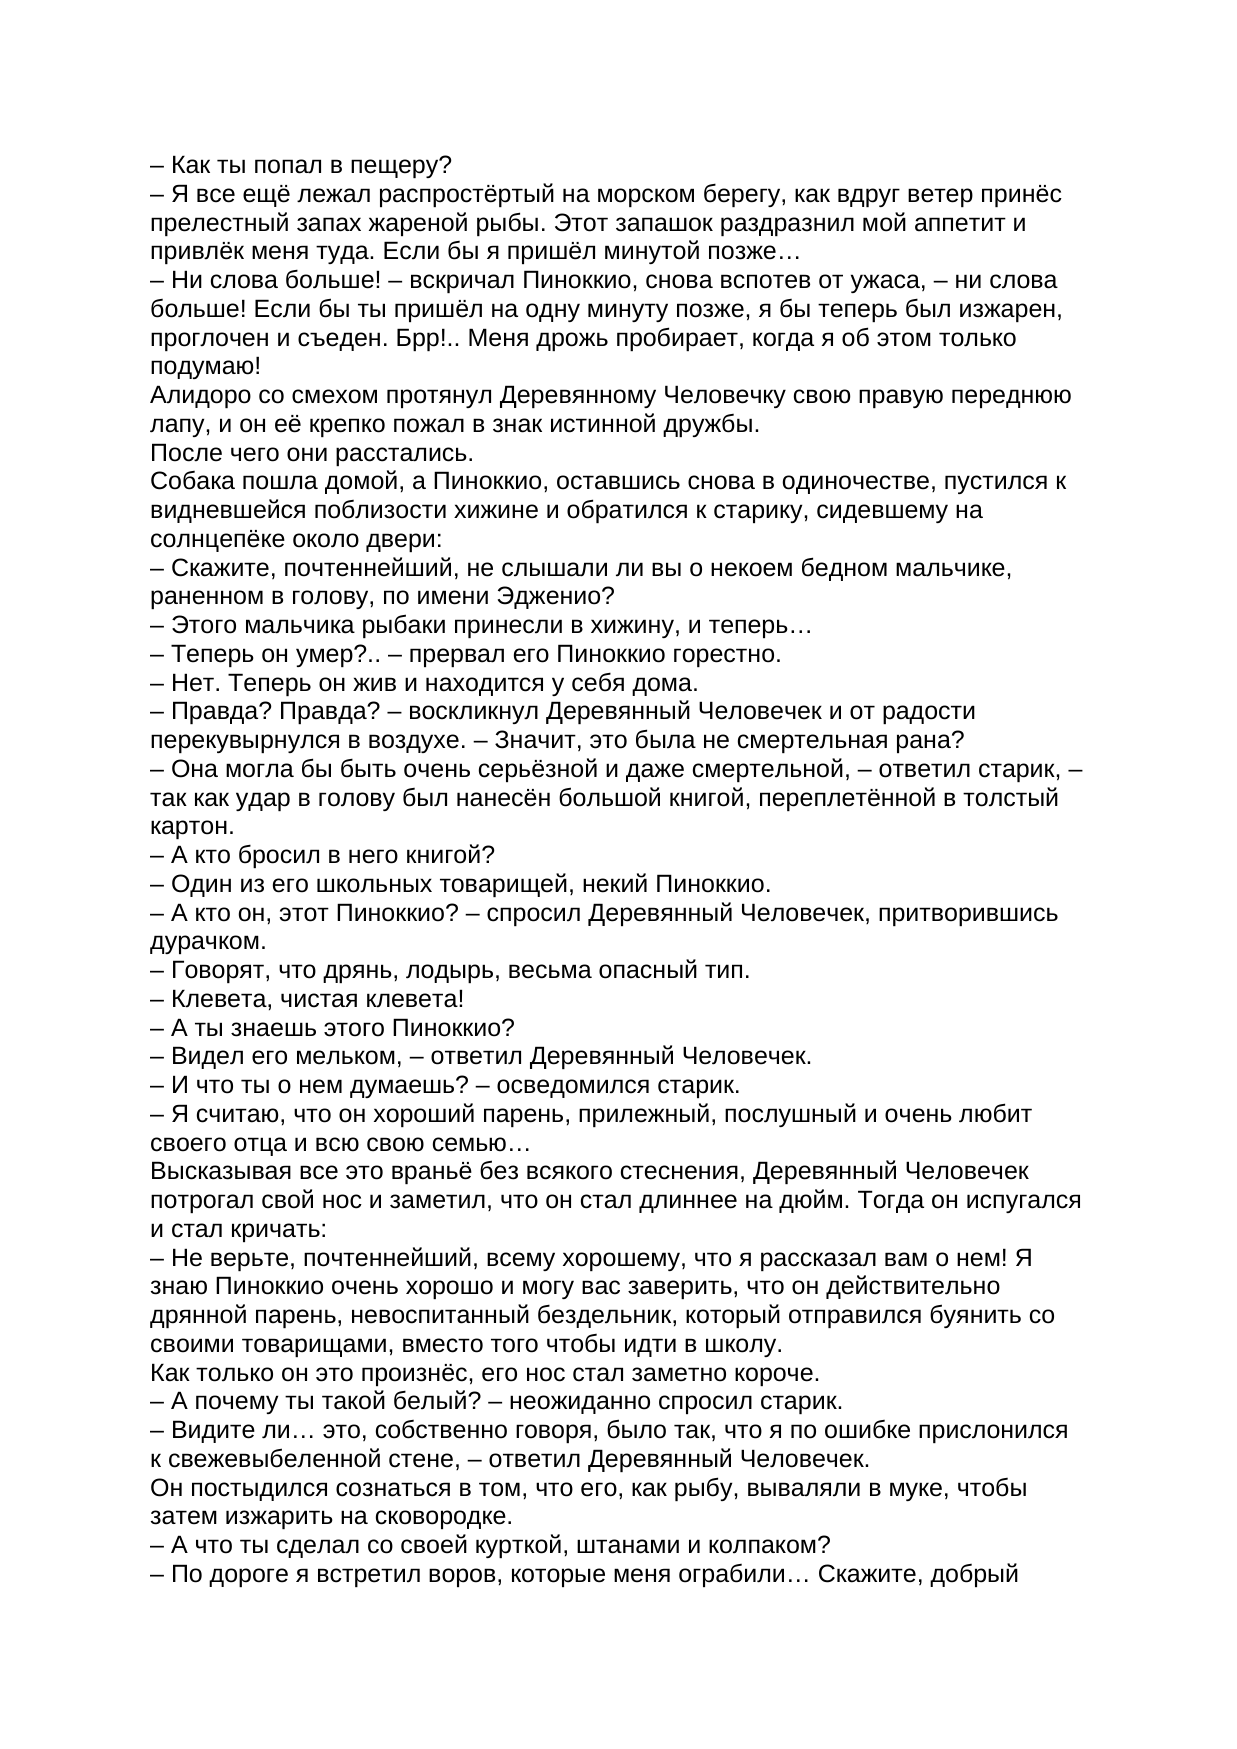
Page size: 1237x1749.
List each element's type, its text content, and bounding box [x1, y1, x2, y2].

text – Она могла бы быть очень серьёзной и даже смертельной, – ответил старик, – так как удар в голову был нанесён большой книгой, переплетённой в толстый картон. [150, 754, 1086, 840]
text – Ни слова больше! – вскричал Пиноккио, снова вспотев от ужаса, – ни слова больше! Если бы ты пришёл на одну минуту позже, я бы теперь был изжарен, проглочен и съеден. Брр!.. Меня дрожь пробирает, когда я об этом только подумаю! [150, 265, 1086, 380]
text – Видите ли… это, собственно говоря, было так, что я по ошибке прислонился к свежевыбеленной стене, – ответил Деревянный Человечек. [150, 1415, 1086, 1472]
text Алидоро со смехом протянул Деревянному Человечку свою правую переднюю лапу, и он её крепко пожал в знак истинной дружбы. [150, 380, 1086, 437]
text – Видел его мельком, – ответил Деревянный Человечек. [150, 1041, 1086, 1070]
text – Один из его школьных товарищей, некий Пиноккио. [150, 869, 1086, 897]
text – Не верьте, почтеннейший, всему хорошему, что я рассказал вам о нем! Я знаю Пиноккио очень хорошо и могу вас заверить, что он действительно дрянной парень, невоспитанный бездельник, который отправился буянить со своими товарищами, вместо того чтобы идти в школу. [150, 1242, 1086, 1357]
text – А почему ты такой белый? – неожиданно спросил старик. [150, 1386, 1086, 1415]
text Он постыдился сознаться в том, что его, как рыбу, вываляли в муке, чтобы затем изжарить на сковородке. [150, 1472, 1086, 1530]
text – Я все ещё лежал распростёртый на морском берегу, как вдруг ветер принёс прелестный запах жареной рыбы. Этот запашок раздразнил мой аппетит и привлёк меня туда. Если бы я пришёл минутой позже… [150, 179, 1086, 265]
text – Этого мальчика рыбаки принесли в хижину, и теперь… [150, 610, 1086, 639]
text – Правда? Правда? – воскликнул Деревянный Человечек и от радости перекувырнулся в воздухе. – Значит, это была не смертельная рана? [150, 696, 1086, 754]
text Собака пошла домой, а Пиноккио, оставшись снова в одиночестве, пустился к видневшейся поблизости хижине и обратился к старику, сидевшему на солнцепёке около двери: [150, 466, 1086, 552]
text – Как ты попал в пещеру? [150, 150, 1086, 179]
text – Клевета, чистая клевета! [150, 984, 1086, 1012]
text – Скажите, почтеннейший, не слышали ли вы о некоем бедном мальчике, раненном в голову, по имени Эдженио? [150, 552, 1086, 610]
text После чего они расстались. [150, 437, 1086, 466]
text – А что ты сделал со своей курткой, штанами и колпаком? [150, 1530, 1086, 1559]
text Как только он это произнёс, его нос стал заметно короче. [150, 1357, 1086, 1386]
text – А ты знаешь этого Пиноккио? [150, 1012, 1086, 1041]
text – А кто он, этот Пиноккио? – спросил Деревянный Человечек, притворившись дурачком. [150, 897, 1086, 955]
text – А кто бросил в него книгой? [150, 840, 1086, 869]
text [150, 1559, 1086, 1587]
text – Я считаю, что он хороший парень, прилежный, послушный и очень любит своего отца и всю свою семью… [150, 1099, 1086, 1156]
text – Нет. Теперь он жив и находится у себя дома. [150, 667, 1086, 696]
text – И что ты о нем думаешь? – осведомился старик. [150, 1070, 1086, 1099]
text – Теперь он умер?.. – прервал его Пиноккио горестно. [150, 639, 1086, 667]
text Высказывая все это враньё без всякого стеснения, Деревянный Человечек потрогал свой нос и заметил, что он стал длиннее на дюйм. Тогда он испугался и стал кричать: [150, 1156, 1086, 1242]
text – Говорят, что дрянь, лодырь, весьма опасный тип. [150, 955, 1086, 984]
